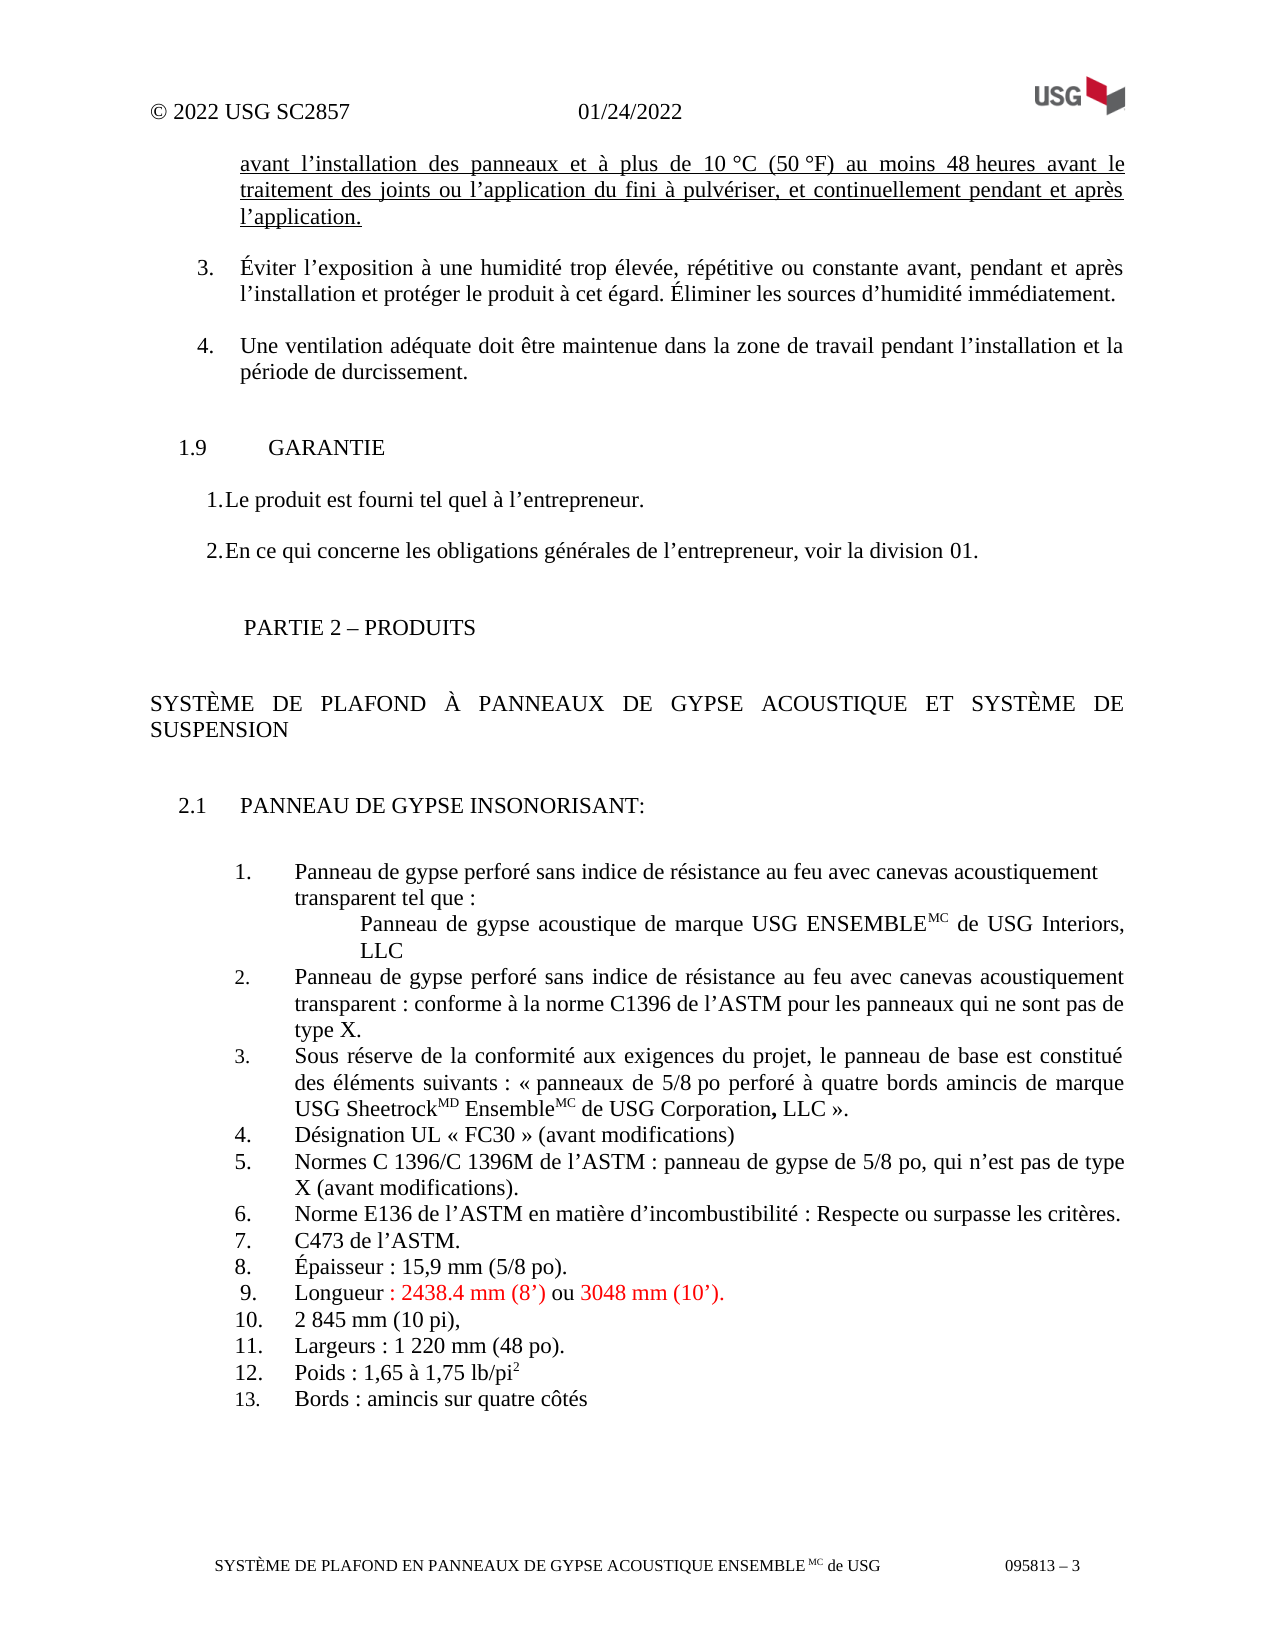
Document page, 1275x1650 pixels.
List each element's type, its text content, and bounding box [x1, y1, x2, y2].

text En ce qui concerne les obligations générales de l’entrepreneur, voir la division 01. [150, 537, 1125, 563]
text Panneau de gypse perforé sans indice de résistance au feu avec canevas acoustiquement transparent tel que : [234, 858, 1125, 911]
text Largeurs : 1 220 mm (48 po). [234, 1332, 1125, 1358]
list Longueur : 2438.4 mm (8’) ou 3048 mm (10’). [240, 1279, 1125, 1306]
text Le produit est fourni tel quel à l’entrepreneur. [150, 486, 1125, 512]
list Une ventilation adéquate doit être maintenue dans la zone de travail pendant l’installation et la période de durcissement. [197, 332, 1125, 384]
text Épaisseur : 15,9 mm (5/8 po). [234, 1253, 1125, 1279]
text Norme E136 de l’ASTM en matière d’incombustibilité : Respecte ou surpasse les critères. [234, 1200, 1125, 1227]
text GARANTIE [178, 434, 1125, 461]
text C473 de l’ASTM. [234, 1227, 1125, 1253]
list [197, 150, 1125, 229]
text Normes C 1396/C 1396M de l’ASTM : panneau de gypse de 5/8 po, qui n’est pas de type X (avant modifications). [234, 1148, 1125, 1200]
text Sous réserve de la conformité aux exigences du projet, le panneau de base est constitué des éléments suivants : « panneaux de 5/8 po perforé à quatre bords amincis de marque USG SheetrockMD EnsembleMC de USG Corporation, LLC ». [234, 1042, 1125, 1121]
text Panneau de gypse perforé sans indice de résistance au feu avec canevas acoustiquement transparent : conforme à la norme C1396 de l’ASTM pour les panneaux qui ne sont pas de type X. [234, 963, 1125, 1042]
text Poids : 1,65 à 1,75 lb/pi2 [234, 1358, 1125, 1385]
list PANNEAU DE GYPSE INSONORISANT: [178, 793, 1125, 819]
list Panneau de gypse acoustique de marque USG ENSEMBLEMC de USG Interiors, LLC [360, 911, 1125, 963]
list Éviter l’exposition à une humidité trop élevée, répétitive ou constante avant, pendant et après l’installation et protéger le produit à cet égard. Éliminer les sources d’humidité immédiatement. [197, 254, 1125, 307]
text Bords : amincis sur quatre côtés [234, 1385, 1125, 1411]
text PRODUITS [244, 613, 1125, 640]
text 2 845 mm (10 pi), [234, 1306, 1125, 1332]
text Désignation UL « FC30 » (avant modifications) [234, 1121, 1125, 1148]
picture [1035, 75, 1125, 120]
list SYSTÈME DE PLAFOND À PANNEAUX DE GYPSE ACOUSTIQUE ET SYSTÈME DE SUSPENSION [150, 690, 1125, 743]
